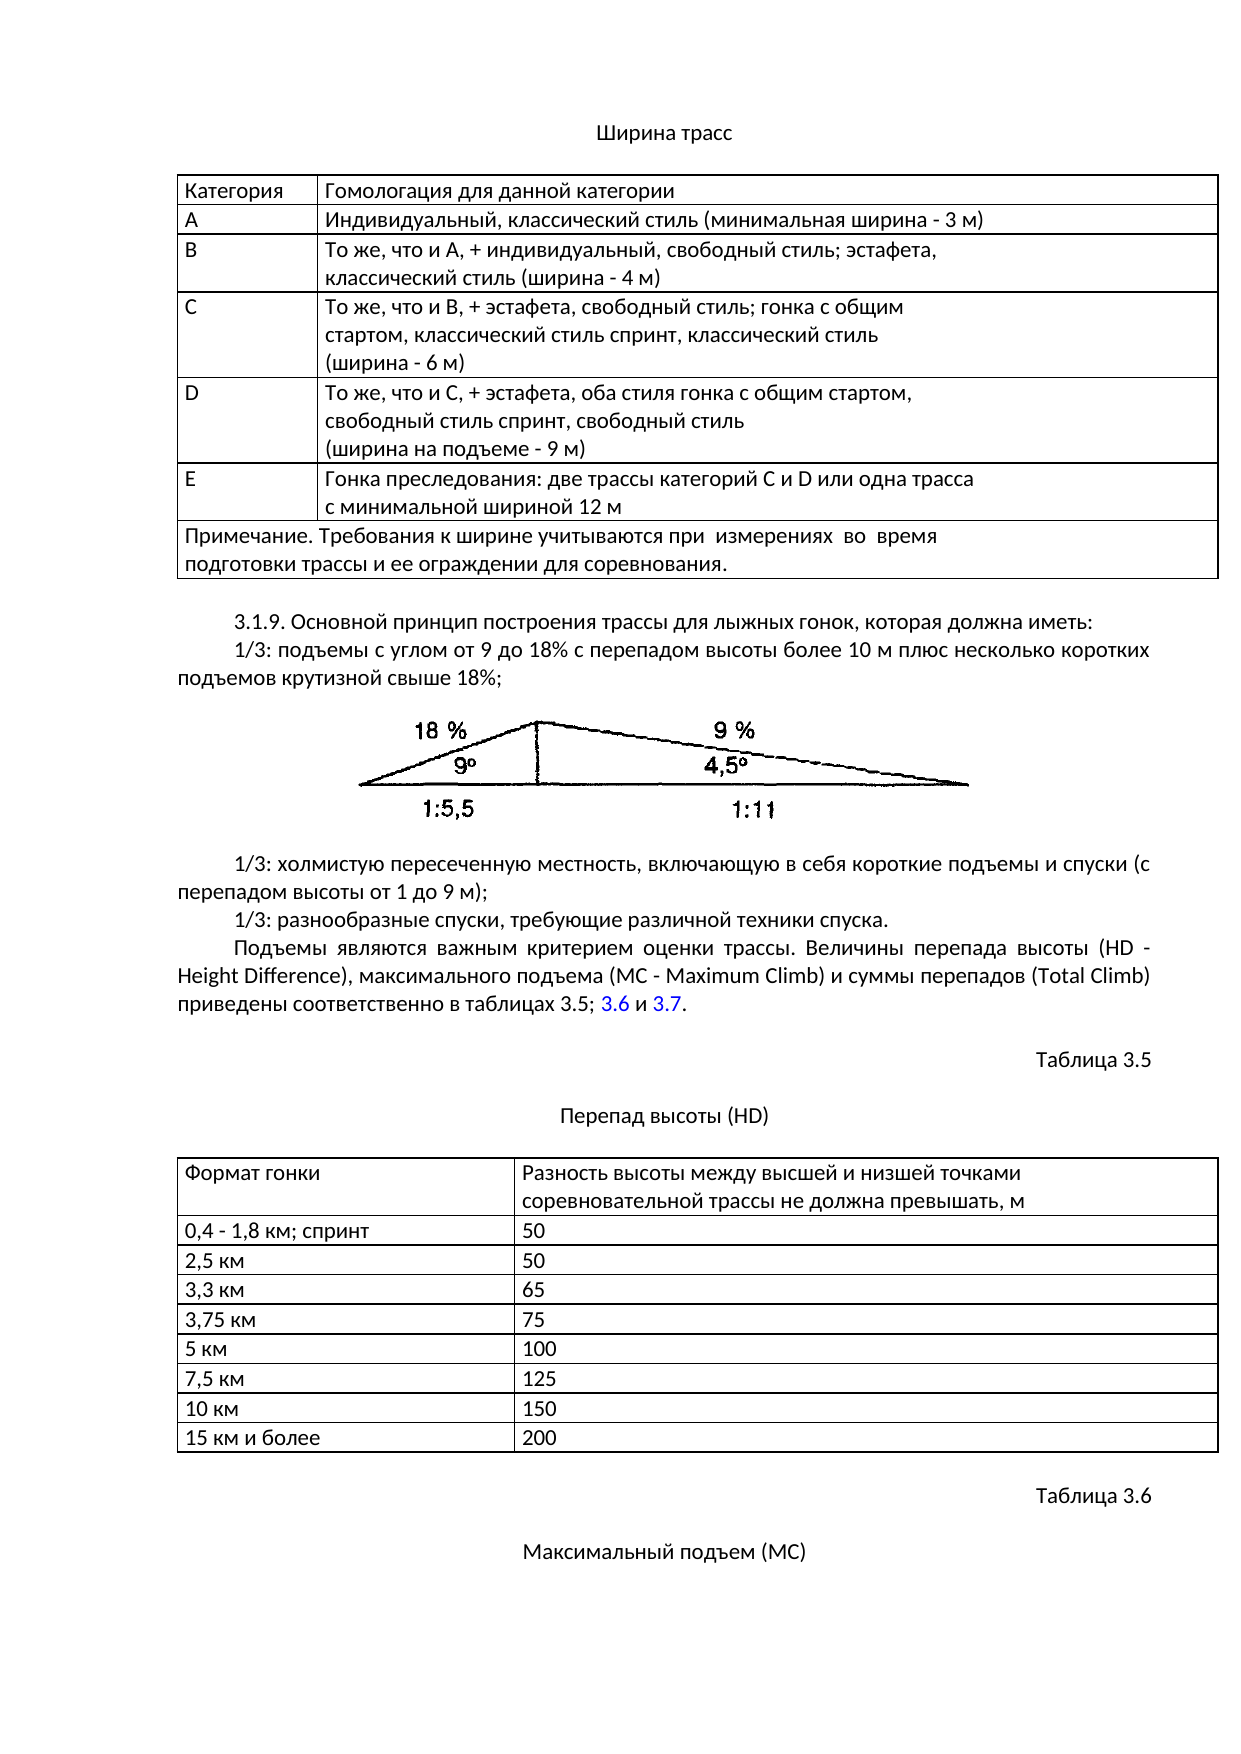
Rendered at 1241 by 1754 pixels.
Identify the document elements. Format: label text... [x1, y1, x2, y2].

table_cell C [178, 293, 317, 377]
table_cell 0,4 - 1,8 км; спринт [178, 1216, 514, 1244]
text Перепад высоты (HD) [177, 1101, 1152, 1129]
table_cell 200 [515, 1423, 1217, 1451]
text Ширина трасс [177, 118, 1152, 146]
table_cell 65 [515, 1275, 1217, 1303]
table_cell 150 [515, 1394, 1217, 1422]
table_cell A [178, 205, 317, 233]
table_cell 3,75 км [178, 1305, 514, 1333]
table_cell Примечание. Требования к ширине учитываются при измерениях во время подготовки трассы и ее ограждении для соревнования. [178, 521, 1217, 577]
table_cell D [178, 378, 317, 462]
table_header Разность высоты между высшей и низшей точками соревновательной трассы не должна превышать, м [515, 1159, 1217, 1214]
table_cell E [178, 464, 317, 520]
text Подъемы являются важным критерием оценки трассы. Величины перепада высоты (HD - Height Difference), максимального подъема (MC - Maximum Climb) и суммы перепадов (Total Climb) приведены соответственно в таблицах 3.5; 3.6 и 3.7. [177, 933, 1152, 1017]
table_cell 15 км и более [178, 1423, 514, 1451]
table_cell 5 км [178, 1335, 514, 1362]
table_cell B [178, 235, 317, 291]
table_cell 100 [515, 1335, 1217, 1362]
text Максимальный подъем (MC) [177, 1537, 1152, 1565]
text 1/3: холмистую пересеченную местность, включающую в себя короткие подъемы и спуски (с перепадом высоты от 1 до 9 м); [177, 849, 1152, 905]
table_cell Гонка преследования: две трассы категорий C и D или одна трасса с минимальной шириной 12 м [318, 464, 1217, 520]
table_header Формат гонки [178, 1159, 514, 1214]
table_cell 2,5 км [178, 1246, 514, 1274]
table_header Гомологация для данной категории [318, 176, 1217, 204]
table_cell 125 [515, 1364, 1217, 1392]
text 3.1.9. Основной принцип построения трассы для лыжных гонок, которая должна иметь: [177, 607, 1152, 635]
table_cell 10 км [178, 1394, 514, 1422]
table_header Категория [178, 176, 317, 204]
table_cell То же, что и B, + эстафета, свободный стиль; гонка с общим стартом, классический стиль спринт, классический стиль (ширина - 6 м) [318, 293, 1217, 377]
text 1/3: подъемы с углом от 9 до 18% с перепадом высоты более 10 м плюс несколько коротких подъемов крутизной свыше 18%; [177, 635, 1152, 691]
table_cell Индивидуальный, классический стиль (минимальная ширина - 3 м) [318, 205, 1217, 233]
table_cell 50 [515, 1216, 1217, 1244]
picture [357, 718, 972, 821]
text Таблица 3.6 [177, 1481, 1152, 1509]
text Таблица 3.5 [177, 1045, 1152, 1073]
table_cell То же, что и A, + индивидуальный, свободный стиль; эстафета, классический стиль (ширина - 4 м) [318, 235, 1217, 291]
table_cell 75 [515, 1305, 1217, 1333]
text 1/3: разнообразные спуски, требующие различной техники спуска. [177, 905, 1152, 933]
table_cell 3,3 км [178, 1275, 514, 1303]
table_cell То же, что и C, + эстафета, оба стиля гонка с общим стартом, свободный стиль спринт, свободный стиль (ширина на подъеме - 9 м) [318, 378, 1217, 462]
table_cell 50 [515, 1246, 1217, 1274]
table_cell 7,5 км [178, 1364, 514, 1392]
